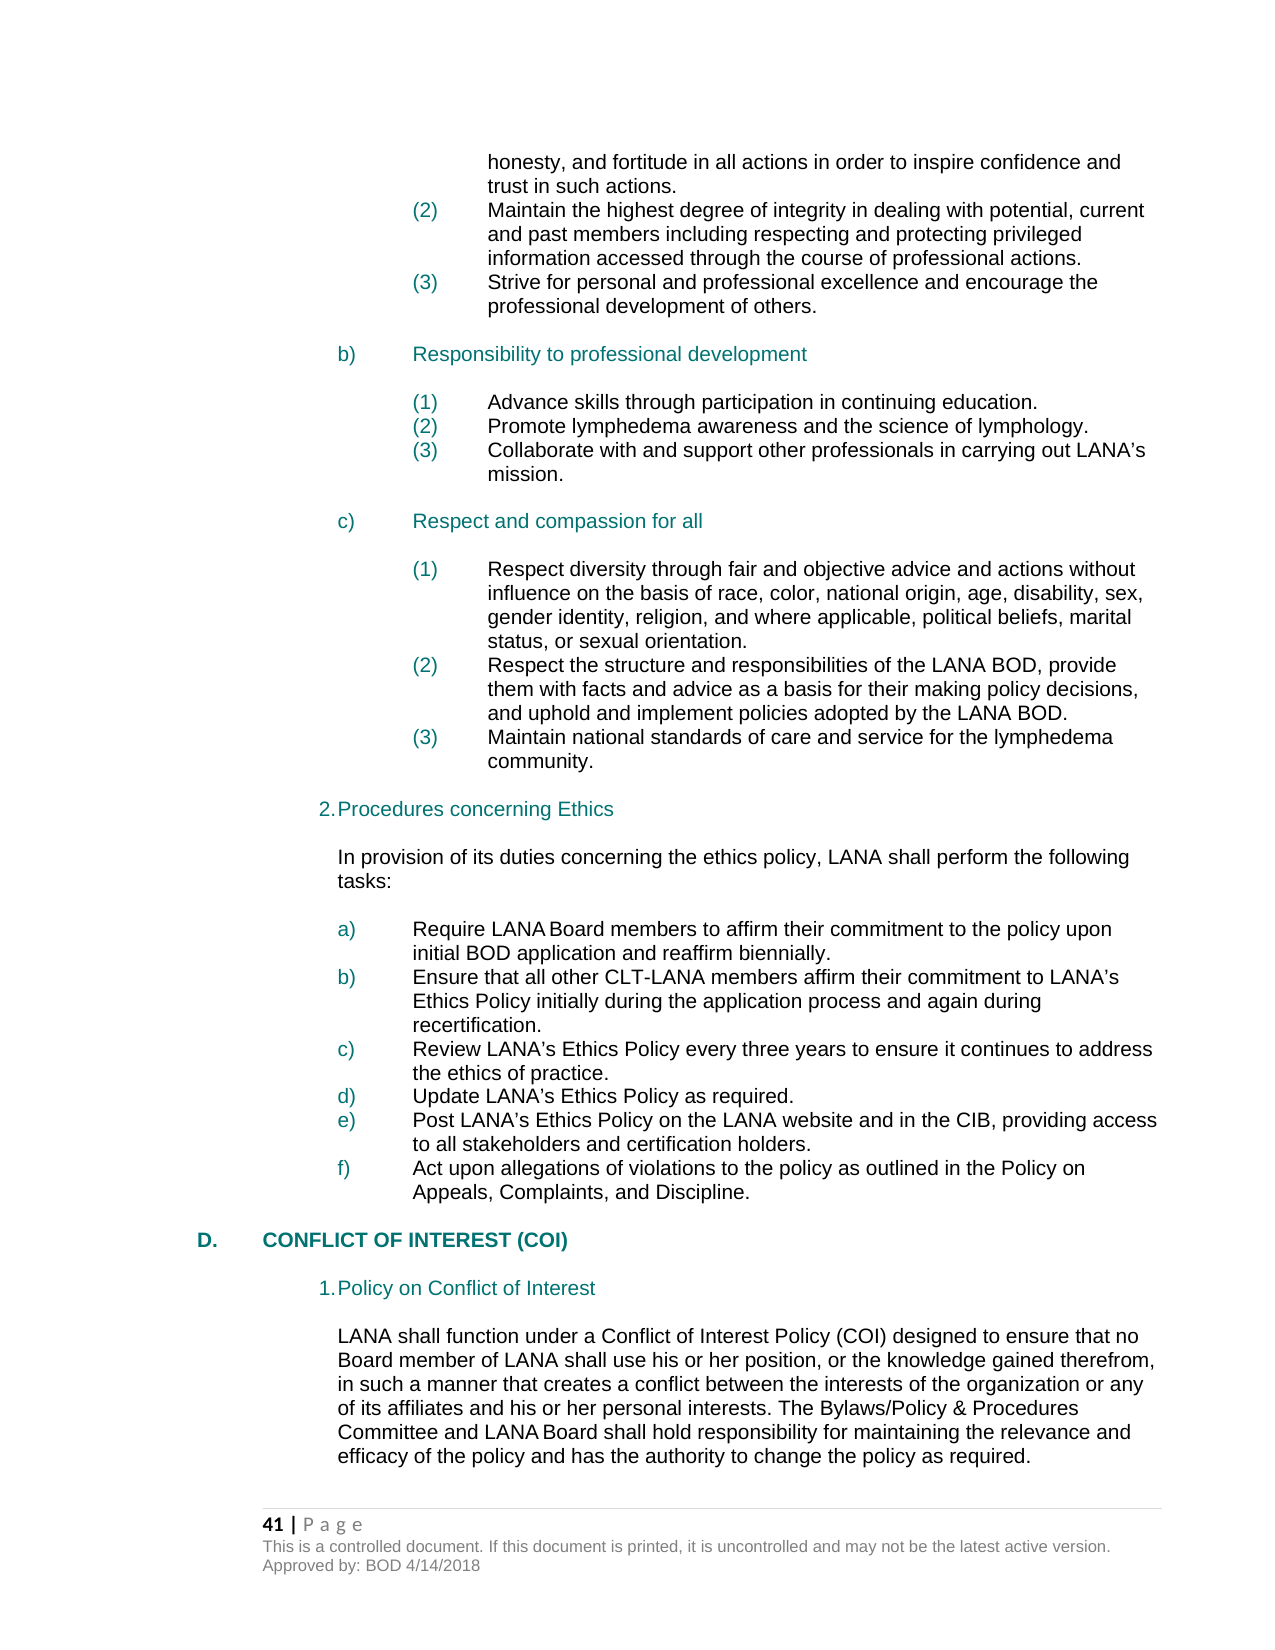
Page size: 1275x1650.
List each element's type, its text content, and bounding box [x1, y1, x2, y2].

subtitle Collaborate with and support other professionals in carrying out LANA’s mission. [412, 437, 1162, 485]
subtitle Maintain the highest degree of integrity in dealing with potential, current and past members including respecting and protecting privileged information accessed through the course of professional actions. [412, 198, 1162, 270]
subtitle Respect the structure and responsibilities of the LANA BOD, provide them with facts and advice as a basis for their making policy decisions, and uphold and implement policies adopted by the LANA BOD. [412, 653, 1162, 725]
subtitle Require LANA Board members to affirm their commitment to the policy upon initial BOD application and reaffirm biennially. [337, 917, 1162, 964]
subtitle Policy on Conflict of Interest [319, 1276, 1162, 1300]
subtitle Respect diversity through fair and objective advice and actions without influence on the basis of race, color, national origin, age, disability, sex, gender identity, religion, and where applicable, political beliefs, marital status, or sexual orientation. [412, 557, 1162, 653]
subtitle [412, 150, 1162, 198]
subtitle Responsibility to professional development [337, 342, 1162, 366]
subtitle Maintain national standards of care and service for the lymphedema community. [412, 725, 1162, 773]
subtitle Review LANA’s Ethics Policy every three years to ensure it continues to address the ethics of practice. [337, 1036, 1162, 1084]
subtitle Procedures concerning Ethics [319, 797, 1162, 821]
text LANA shall function under a Conflict of Interest Policy (COI) designed to ensure that no Board member of LANA shall use his or her position, or the knowledge gained therefrom, in such a manner that creates a conflict between the interests of the organization or any of its affiliates and his or her personal interests. The Bylaws/Policy & Procedures Committee and LANA Board shall hold responsibility for maintaining the relevance and efficacy of the policy and has the authority to change the policy as required. [337, 1324, 1162, 1468]
subtitle In provision of its duties concerning the ethics policy, LANA shall perform the following tasks: [337, 845, 1162, 893]
subtitle Act upon allegations of violations to the policy as outlined in the Policy on Appeals, Complaints, and Discipline. [337, 1156, 1162, 1204]
subtitle Strive for personal and professional excellence and encourage the professional development of others. [412, 270, 1162, 318]
subtitle Advance skills through participation in continuing education. [412, 389, 1162, 413]
subtitle Promote lymphedema awareness and the science of lymphology. [412, 413, 1162, 437]
subtitle Update LANA’s Ethics Policy as required. [337, 1084, 1162, 1108]
subtitle Ensure that all other CLT-LANA members affirm their commitment to LANA’s Ethics Policy initially during the application process and again during recertification. [337, 964, 1162, 1036]
subtitle Respect and compassion for all [337, 509, 1162, 533]
subtitle Post LANA’s Ethics Policy on the LANA website and in the CIB, providing access to all stakeholders and certification holders. [337, 1108, 1162, 1156]
subtitle CONFLICT OF INTEREST (COI) [197, 1228, 1162, 1252]
